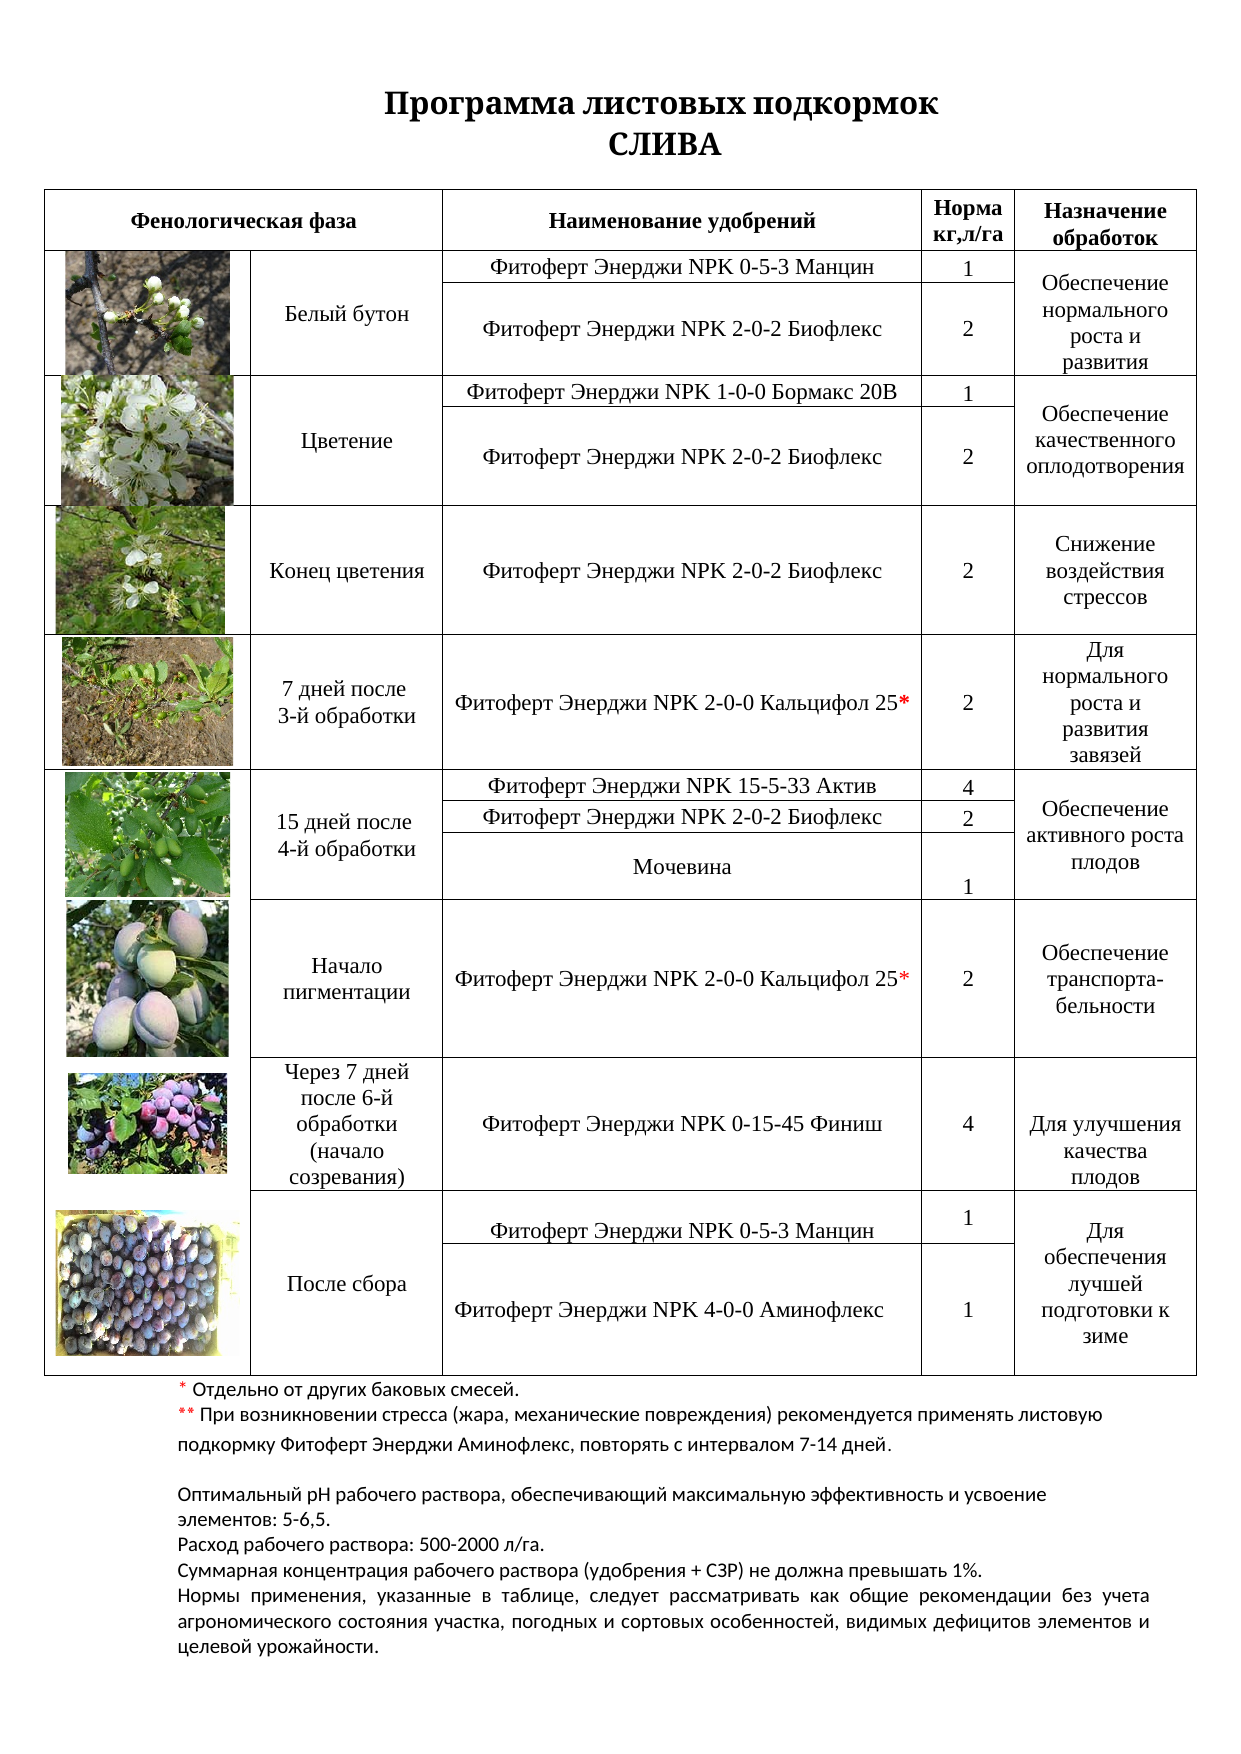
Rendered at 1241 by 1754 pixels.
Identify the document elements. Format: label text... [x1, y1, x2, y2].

table_cell 1 [922, 1244, 1014, 1375]
table_cell [45, 635, 250, 769]
table_cell Для обеспечения лучшей подготовки к зиме [1015, 1191, 1196, 1375]
table_cell [45, 376, 61, 505]
table_cell 2 [922, 283, 1014, 375]
picture [55, 1210, 240, 1356]
table_header Назначение обработок [1015, 190, 1196, 250]
table_cell [234, 376, 250, 505]
table_cell Фитоферт Энерджи NPK 4-0-0 Аминофлекс [443, 1244, 921, 1375]
table_cell 1 [922, 833, 1014, 899]
table_cell [45, 506, 55, 633]
table_cell Обеспечение нормального роста и развития [1015, 251, 1196, 375]
table_cell 1 [922, 1191, 1014, 1243]
table_cell Фитоферт Энерджи NPK 0-5-3 Манцин [443, 251, 921, 282]
table_cell 2 [922, 900, 1014, 1057]
table_cell Фитоферт Энерджи NPK 0-15-45 Финиш [443, 1058, 921, 1189]
text * Отдельно от других баковых смесей. [177, 1376, 1152, 1402]
table_cell 2 [922, 635, 1014, 769]
table_cell [45, 770, 250, 899]
table_cell Фитоферт Энерджи NPK 2-0-0 Кальцифол 25* [443, 635, 921, 769]
text ** При возникновении стресса (жара, механические повреждения) рекомендуется применять листовую подкормку Фитоферт Энерджи Аминофлекс, повторять с интервалом 7-14 дней. [177, 1402, 1152, 1456]
table_cell 2 [922, 801, 1014, 832]
table_cell Фитоферт Энерджи NPK 2-0-0 Кальцифол 25* [443, 900, 921, 1057]
table_cell 2 [922, 506, 1014, 633]
table_cell Фитоферт Энерджи NPK 2-0-2 Биофлекс [443, 407, 921, 505]
table_cell Белый бутон [251, 251, 442, 375]
table_cell Фитоферт Энерджи NPK 2-0-2 Биофлекс [443, 506, 921, 633]
table_cell [45, 899, 250, 1057]
table_cell Для нормального роста и развития завязей [1015, 635, 1196, 769]
table_cell 4 [922, 770, 1014, 800]
table_cell [230, 251, 250, 375]
table_cell Обеспечение транспорта-бельности [1015, 900, 1196, 1057]
table_cell Фитоферт Энерджи NPK 15-5-33 Актив [443, 770, 921, 800]
picture [66, 900, 229, 1057]
picture [55, 251, 234, 634]
table_cell 15 дней после 4-й обработки [251, 770, 442, 899]
table_cell Фитоферт Энерджи NPK 2-0-2 Биофлекс [443, 283, 921, 375]
table_cell [225, 506, 250, 633]
table_cell Обеспечение качественного оплодотворения [1015, 376, 1196, 505]
table_cell 1 [922, 376, 1014, 406]
picture [68, 1073, 228, 1174]
table_cell [45, 1057, 250, 1189]
text Нормы применения, указанные в таблице, следует рассматривать как общие рекомендации без учета агрономического состояния участка, погодных и сортовых особенностей, видимых дефицитов элементов и целевой урожайности. [177, 1582, 1152, 1659]
table_cell Через 7 дней после 6-й обработки (начало созревания) [251, 1058, 442, 1189]
picture [65, 772, 231, 897]
table_cell [45, 1190, 250, 1375]
table_cell Фитоферт Энерджи NPK 1-0-0 Бормакс 20В [443, 376, 921, 406]
table_cell 4 [922, 1058, 1014, 1189]
table_cell После сбора [251, 1191, 442, 1375]
text Расход рабочего раствора: 500-2000 л/га. Суммарная концентрация рабочего раствора (удобрения + СЗР) не должна превышать 1%. [177, 1532, 1152, 1582]
table_header Норма кг,л/га [922, 190, 1014, 250]
table_cell Фитоферт Энерджи NPK 0-5-3 Манцин [443, 1191, 921, 1243]
table_cell 2 [922, 407, 1014, 505]
table_cell [45, 251, 65, 375]
table_header Фенологическая фаза [45, 190, 442, 250]
table_cell 1 [922, 251, 1014, 282]
picture [62, 637, 234, 766]
table_cell Начало пигментации [251, 900, 442, 1057]
text Программа листовых подкормок СЛИВА [177, 86, 1152, 163]
table_header Наименование удобрений [443, 190, 921, 250]
table_cell Конец цветения [251, 506, 442, 633]
table_cell Обеспечение активного роста плодов [1015, 770, 1196, 899]
table_cell Мочевина [443, 833, 921, 899]
table_cell Цветение [251, 376, 442, 505]
table_cell 7 дней после 3-й обработки [251, 635, 442, 769]
text Оптимальный рН рабочего раствора, обеспечивающий максимальную эффективность и усвоение элементов: 5-6,5. [177, 1481, 1152, 1532]
table_cell Фитоферт Энерджи NPK 2-0-2 Биофлекс [443, 801, 921, 832]
table_cell Снижение воздействия стрессов [1015, 506, 1196, 633]
table_cell Для улучшения качества плодов [1015, 1058, 1196, 1189]
